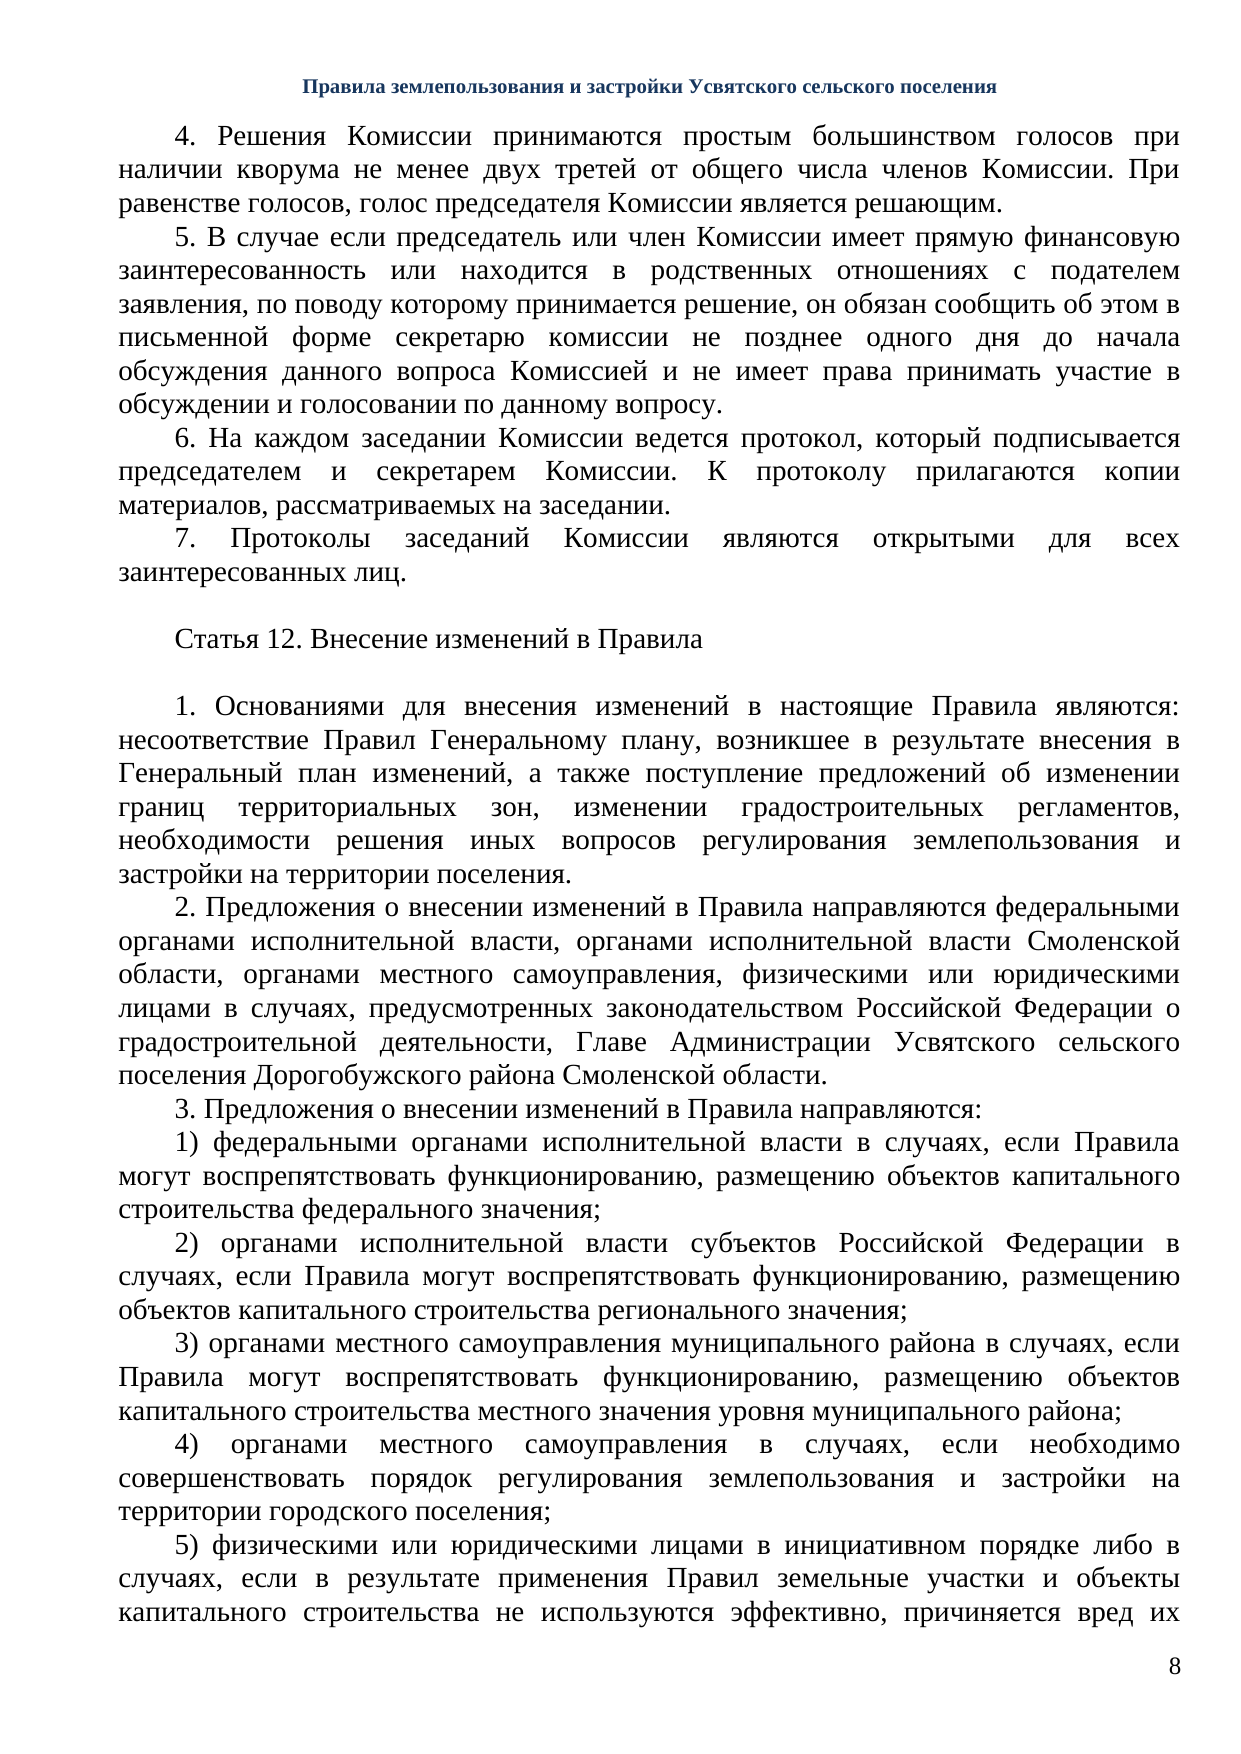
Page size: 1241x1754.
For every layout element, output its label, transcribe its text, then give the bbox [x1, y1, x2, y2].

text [118, 1527, 1181, 1627]
text 6. На каждом заседании Комиссии ведется протокол, который подписывается председателем и секретарем Комиссии. К протоколу прилагаются копии материалов, рассматриваемых на заседании. [118, 420, 1181, 521]
text 1) федеральными органами исполнительной власти в случаях, если Правила могут воспрепятствовать функционированию, размещению объектов капитального строительства федерального значения; [118, 1124, 1181, 1225]
text 2. Предложения о внесении изменений в Правила направляются федеральными органами исполнительной власти, органами исполнительной власти Смоленской области, органами местного самоуправления, физическими или юридическими лицами в случаях, предусмотренных законодательством Российской Федерации о градостроительной деятельности, Главе Администрации Усвятского сельского поселения Дорогобужского района Смоленской области. [118, 889, 1181, 1091]
text 2) органами исполнительной власти субъектов Российской Федерации в случаях, если Правила могут воспрепятствовать функционированию, размещению объектов капитального строительства регионального значения; [118, 1225, 1181, 1326]
text 3) органами местного самоуправления муниципального района в случаях, если Правила могут воспрепятствовать функционированию, размещению объектов капитального строительства местного значения уровня муниципального района; [118, 1326, 1181, 1426]
text Статья 12. Внесение изменений в Правила [118, 621, 1181, 655]
text 4) органами местного самоуправления в случаях, если необходимо совершенствовать порядок регулирования землепользования и застройки на территории городского поселения; [118, 1426, 1181, 1527]
text 1. Основаниями для внесения изменений в настоящие Правила являются: несоответствие Правил Генеральному плану, возникшее в результате внесения в Генеральный план изменений, а также поступление предложений об изменении границ территориальных зон, изменении градостроительных регламентов, необходимости решения иных вопросов регулирования землепользования и застройки на территории поселения. [118, 688, 1181, 889]
text 7. Протоколы заседаний Комиссии являются открытыми для всех заинтересованных лиц. [118, 521, 1181, 588]
text 5. В случае если председатель или член Комиссии имеет прямую финансовую заинтересованность или находится в родственных отношениях с подателем заявления, по поводу которому принимается решение, он обязан сообщить об этом в письменной форме секретарю комиссии не позднее одного дня до начала обсуждения данного вопроса Комиссией и не имеет права принимать участие в обсуждении и голосовании по данному вопросу. [118, 219, 1181, 420]
text 3. Предложения о внесении изменений в Правила направляются: [118, 1091, 1181, 1124]
text 4. Решения Комиссии принимаются простым большинством голосов при наличии кворума не менее двух третей от общего числа членов Комиссии. При равенстве голосов, голос председателя Комиссии является решающим. [118, 118, 1181, 219]
